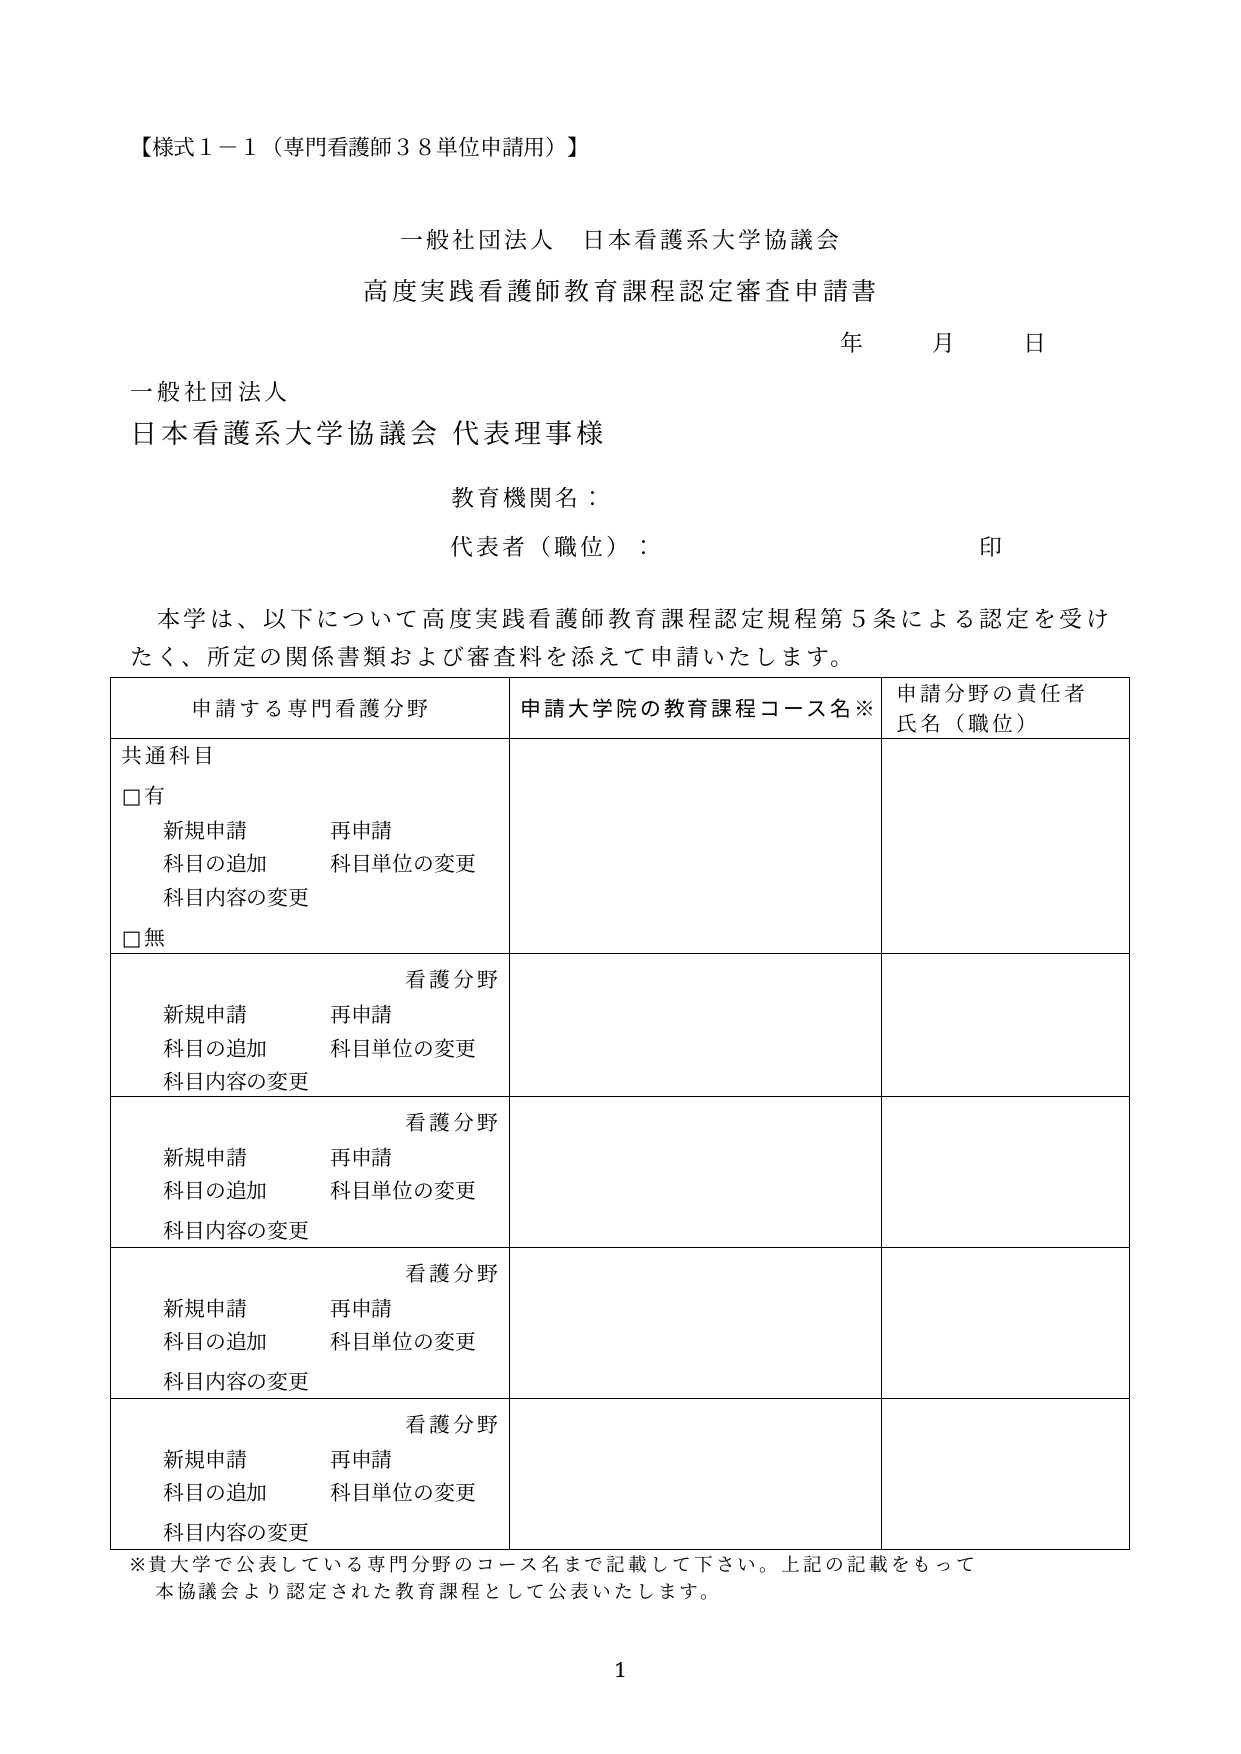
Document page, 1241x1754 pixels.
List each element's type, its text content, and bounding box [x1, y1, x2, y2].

table_header 申請する専門看護分野 [111, 678, 509, 738]
table_cell 看護分野 新規申請 再申請 科目の追加 科目単位の変更 科目内容の変更 [111, 1248, 509, 1398]
text 代表者（職位）： 印 [130, 529, 1110, 562]
table_cell 看護分野 新規申請 再申請 科目の追加 科目単位の変更 科目内容の変更 [111, 1399, 509, 1549]
table_header 申請大学院の教育課程コース名※ [510, 678, 881, 738]
table_cell [882, 1097, 1129, 1247]
table_cell [882, 954, 1129, 1096]
text 教育機関名： [130, 480, 1110, 513]
table_cell [510, 1248, 881, 1398]
table_cell [882, 1248, 1129, 1398]
table_cell [882, 739, 1129, 953]
table_cell [510, 739, 881, 953]
text 【様式１－１（専門看護師３８単位申請用）】 [130, 130, 1110, 161]
table_cell 看護分野 新規申請 再申請 科目の追加 科目単位の変更 科目内容の変更 [111, 1097, 509, 1247]
text 高度実践看護師教育課程認定審査申請書 [130, 271, 1110, 307]
text 一般社団法人 日本看護系大学協議会 [130, 222, 1110, 255]
text ※貴大学で公表している専門分野のコース名まで記載して下さい。上記の記載をもって [130, 1550, 1104, 1577]
table_cell 共通科目 □有 新規申請 再申請 科目の追加 科目単位の変更 科目内容の変更 □無 [111, 739, 509, 953]
text 年 月 日 [130, 325, 1096, 358]
table_cell [510, 1097, 881, 1247]
table_cell [510, 954, 881, 1096]
table_cell 看護分野 新規申請 再申請 科目の追加 科目単位の変更 科目内容の変更 [111, 954, 509, 1096]
table_header 申請分野の責任者 氏名（職位） [882, 678, 1129, 738]
text 日本看護系大学協議会 代表理事様 [130, 412, 1110, 451]
text 本学は、以下について高度実践看護師教育課程認定規程第５条による認定を受けたく、所定の関係書類および審査料を添えて申請いたします。 [130, 601, 1110, 672]
table_cell [510, 1399, 881, 1549]
table_cell [882, 1399, 1129, 1549]
text 一般社団法人 [130, 374, 1110, 407]
text 本協議会より認定された教育課程として公表いたします。 [130, 1577, 1104, 1604]
